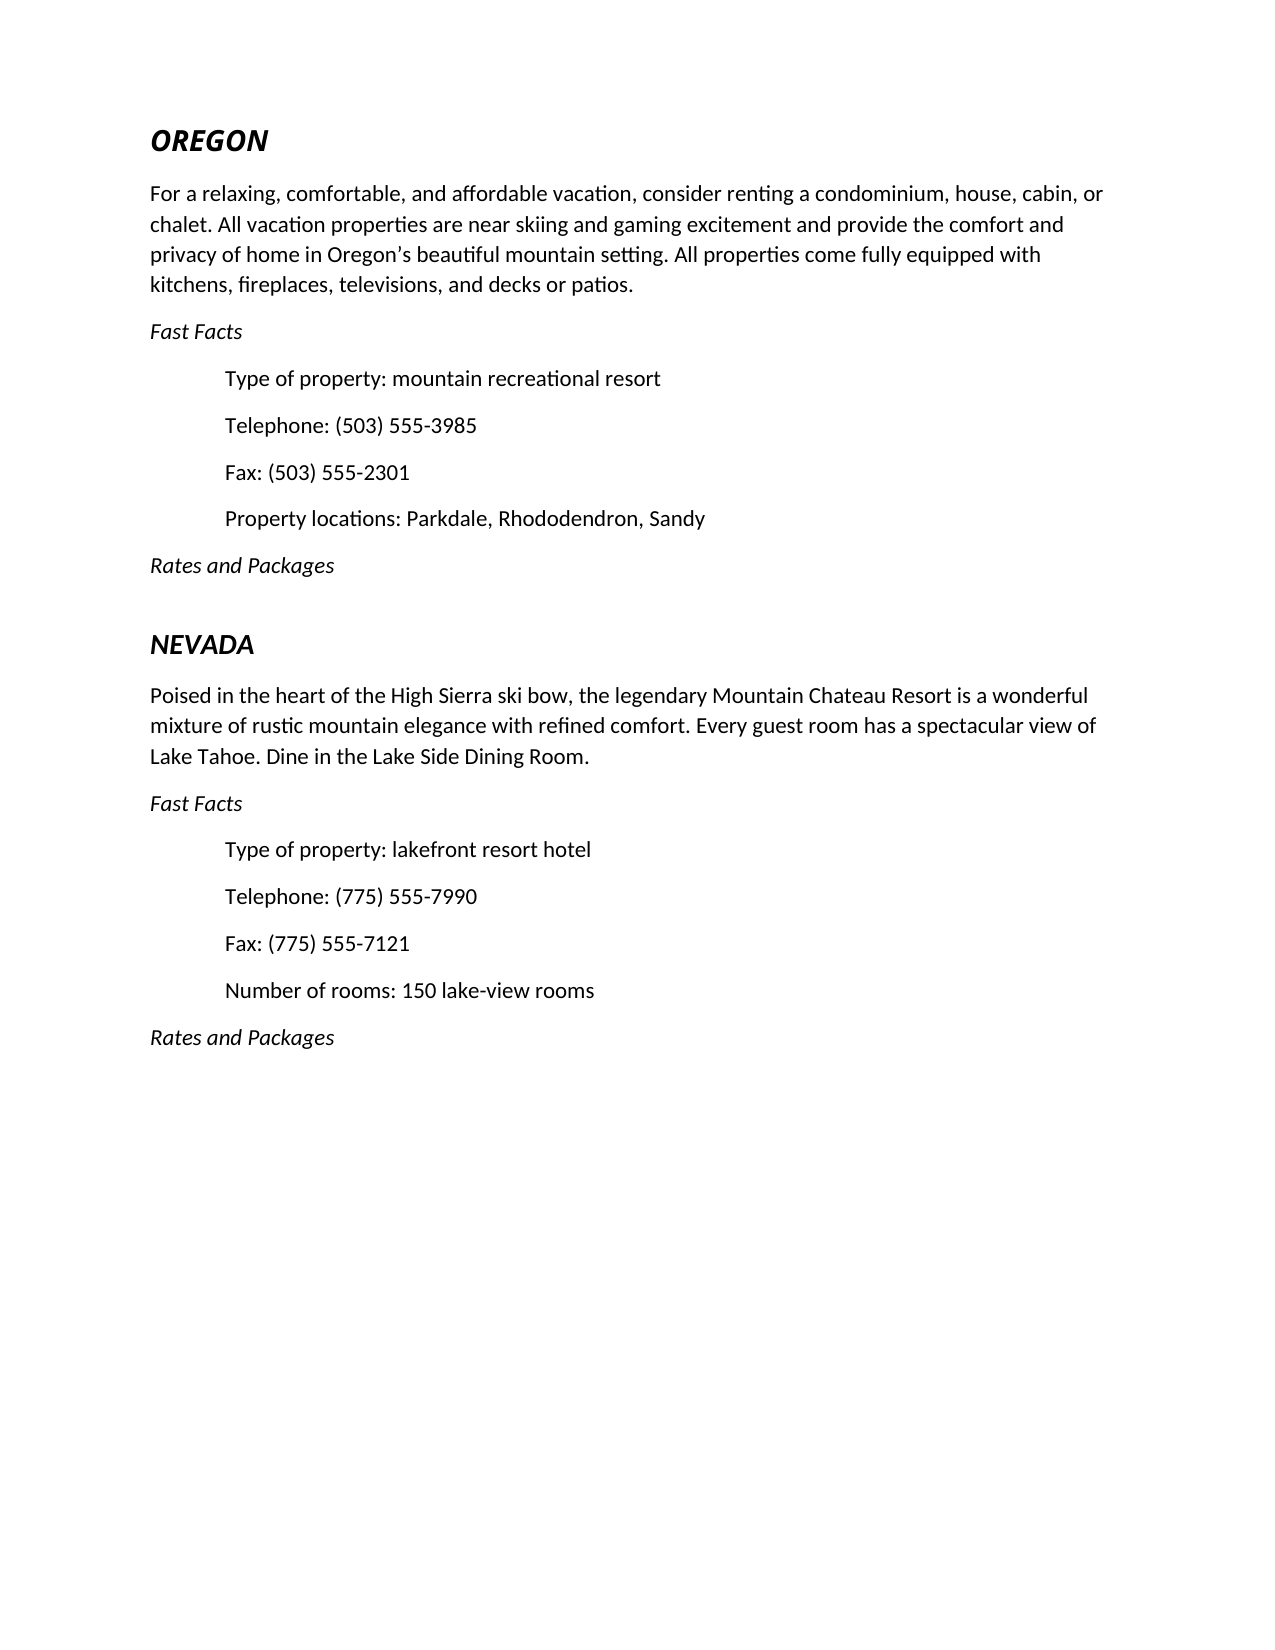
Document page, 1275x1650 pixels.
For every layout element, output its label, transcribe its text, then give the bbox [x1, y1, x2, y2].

text Type of property: mountain recreational resort [225, 364, 1125, 392]
text Fax: (775) 555-7121 [225, 929, 1125, 957]
text Fax: (503) 555-2301 [225, 458, 1125, 486]
text For a relaxing, comfortable, and affordable vacation, consider renting a condominium, house, cabin, or chalet. All vacation properties are near skiing and gaming excitement and provide the comfort and privacy of home in Oregon’s beautiful mountain setting. All properties come fully equipped with kitchens, fireplaces, televisions, and decks or patios. [150, 179, 1125, 298]
text Number of rooms: 150 lake-view rooms [225, 976, 1125, 1004]
text Telephone: (503) 555-3985 [225, 411, 1125, 439]
text Fast Facts [150, 317, 1125, 345]
text Poised in the heart of the High Sierra ski bow, the legendary Mountain Chateau Resort is a wonderful mixture of rustic mountain elegance with refined comfort. Every guest room has a spectacular view of Lake Tahoe. Dine in the Lake Side Dining Room. [150, 681, 1125, 770]
text Telephone: (775) 555-7990 [225, 882, 1125, 910]
text NEVADA [150, 626, 1125, 662]
text Fast Facts [150, 789, 1125, 817]
text Type of property: lakefront resort hotel [225, 836, 1125, 863]
text Rates and Packages [150, 1023, 1125, 1051]
text OREGON [150, 120, 1125, 160]
text Rates and Packages [150, 551, 1125, 579]
text Property locations: Parkdale, Rhododendron, Sandy [225, 504, 1125, 532]
